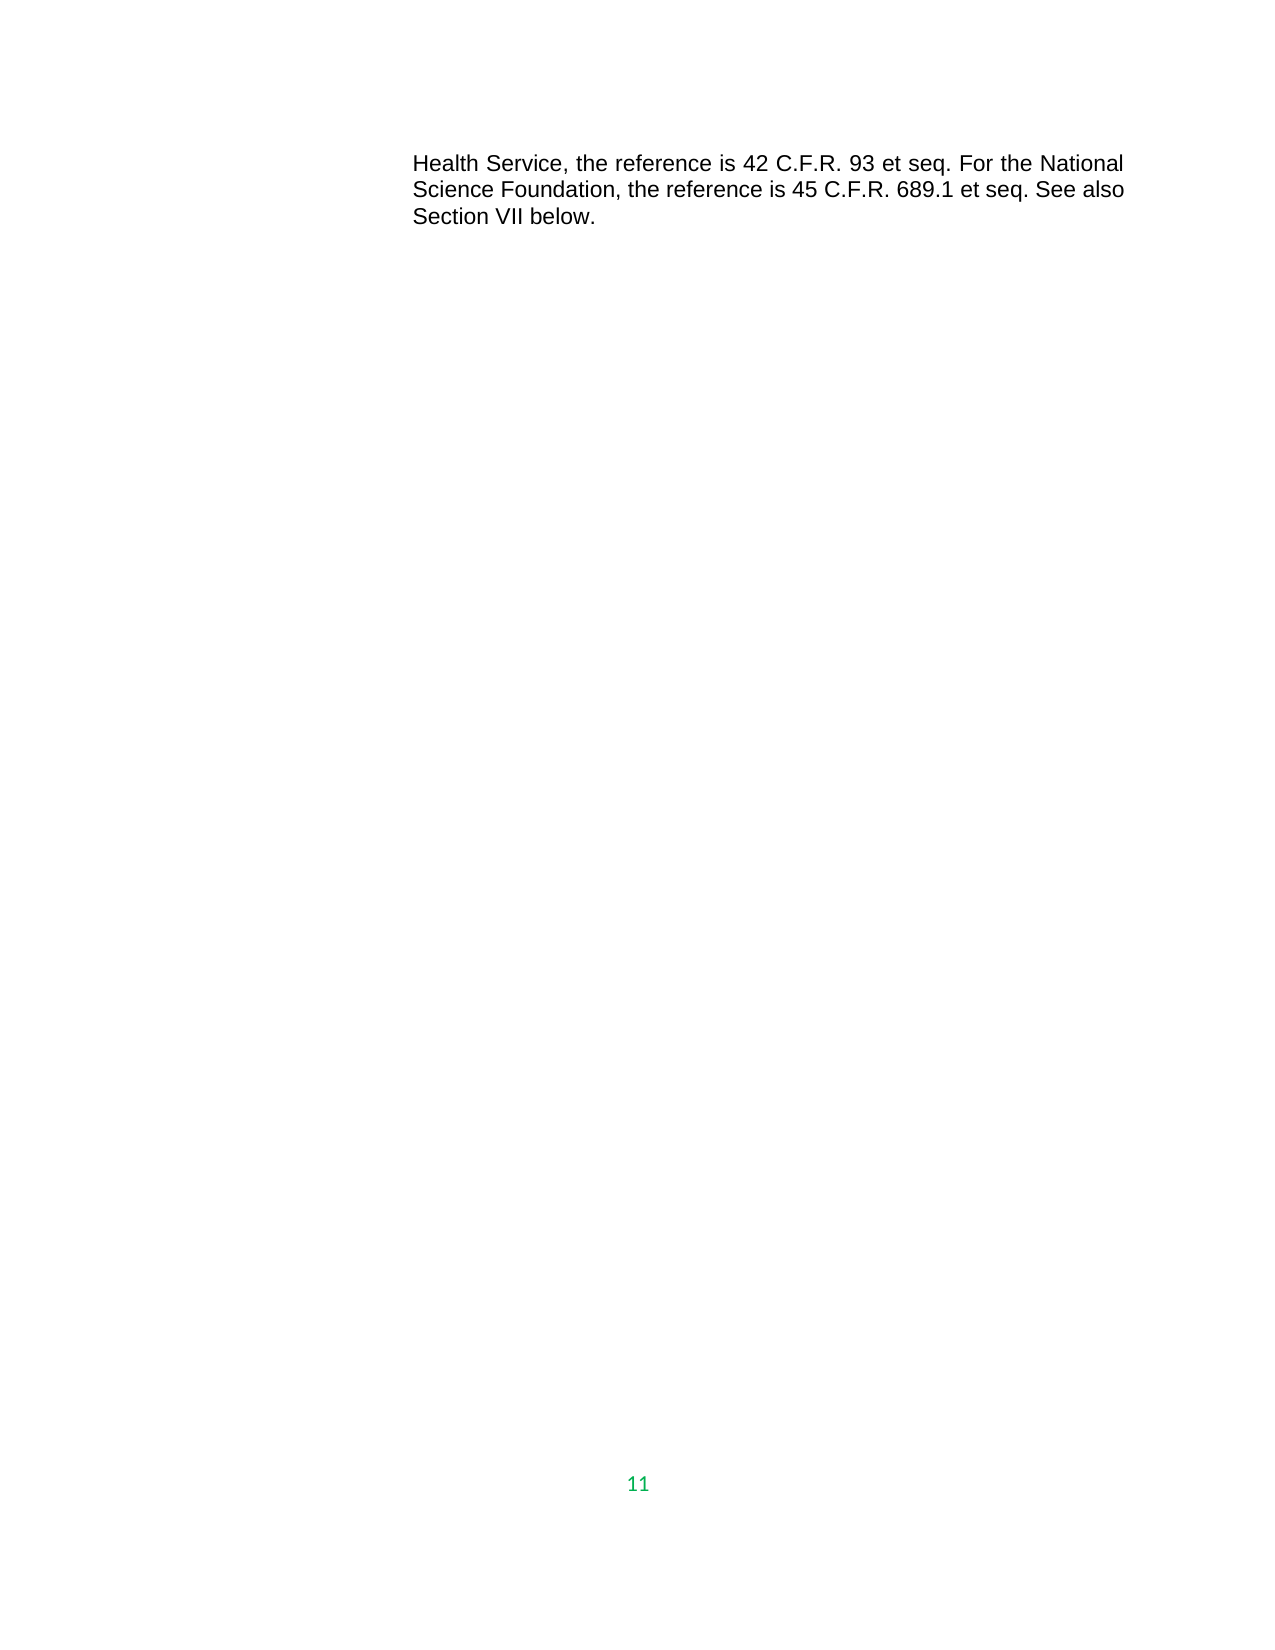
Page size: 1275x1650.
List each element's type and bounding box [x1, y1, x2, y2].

list [375, 150, 1125, 229]
